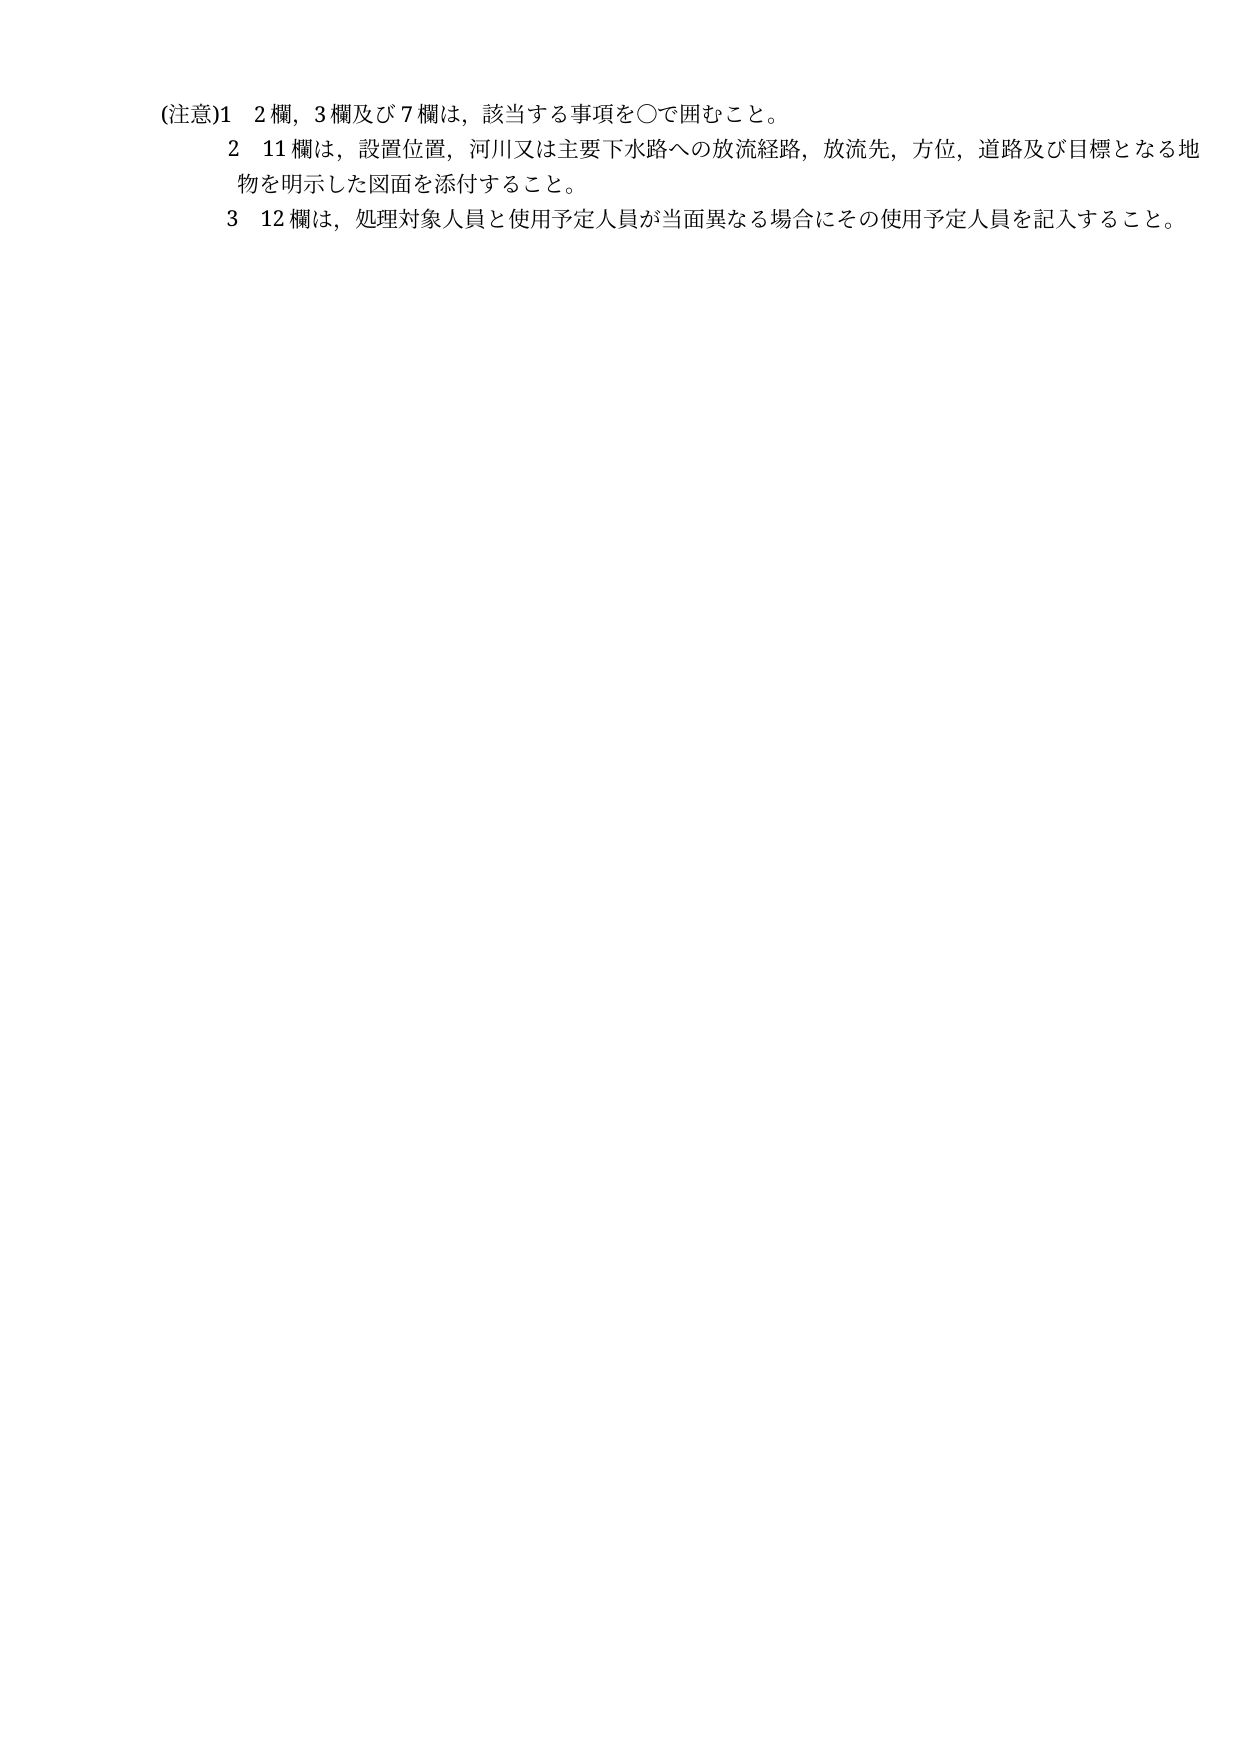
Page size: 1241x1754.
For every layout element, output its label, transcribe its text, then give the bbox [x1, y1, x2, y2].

table_cell (注意)1 2欄，3欄及び7欄は，該当する事項を○で囲むこと。 2 11欄は，設置位置，河川又は主要下水路への放流経路，放流先，方位，道路及び目標となる地物を明示した図面を添付すること。 3 12欄は，処理対象人員と使用予定人員が当面異なる場合にその使用予定人員を記入すること。 [129, 95, 1211, 242]
